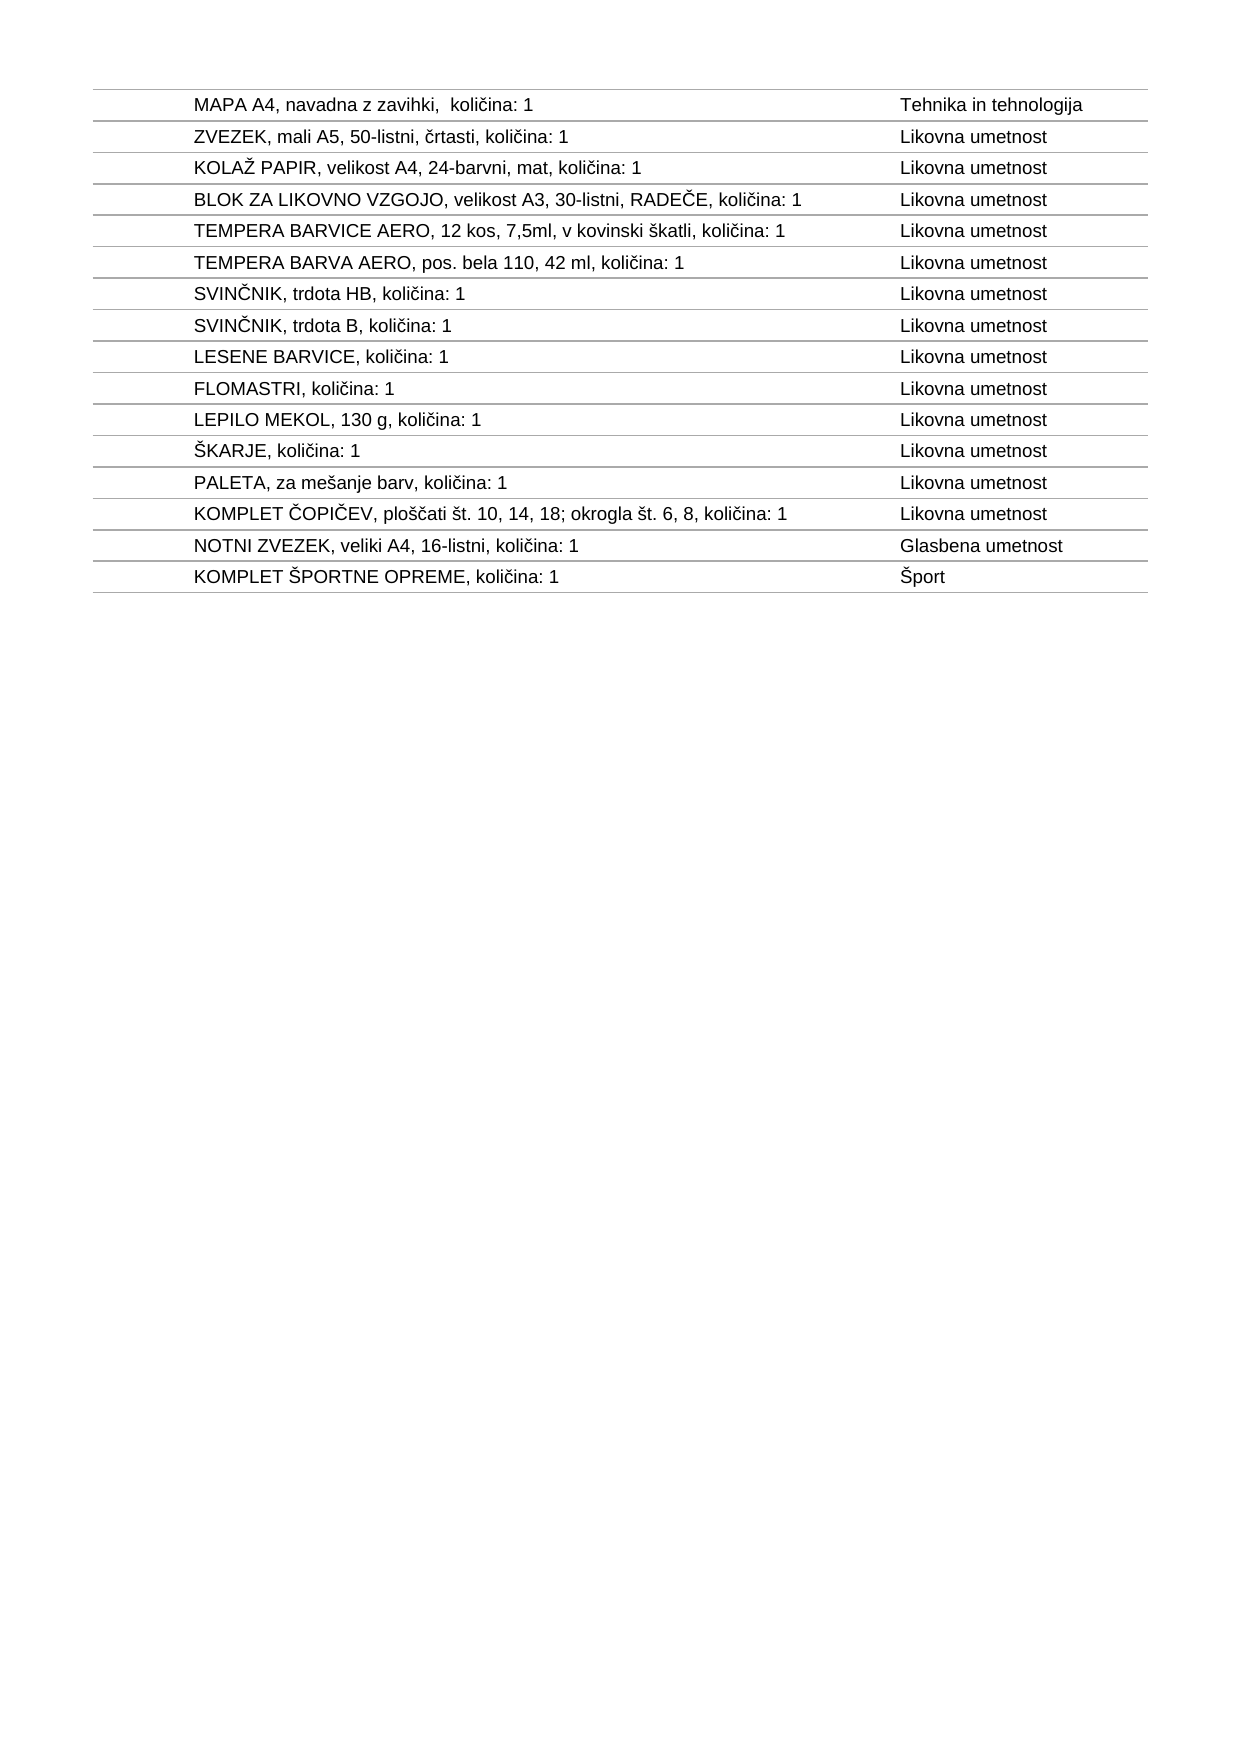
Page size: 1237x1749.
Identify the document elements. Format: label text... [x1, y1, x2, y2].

table_cell [93, 342, 189, 372]
table_cell KOMPLET ŠPORTNE OPREME, količina: 1 [190, 562, 896, 592]
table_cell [896, 90, 1148, 120]
table_cell [93, 562, 189, 592]
table_cell Likovna umetnost [896, 247, 1148, 277]
table_cell [93, 247, 189, 277]
table_cell Glasbena umetnost [896, 531, 1148, 560]
table_cell Likovna umetnost [896, 373, 1148, 403]
table_cell Likovna umetnost [896, 310, 1148, 340]
table_cell Likovna umetnost [896, 342, 1148, 372]
table_cell [93, 216, 189, 246]
table_cell NOTNI ZVEZEK, veliki A4, 16-listni, količina: 1 [190, 531, 896, 560]
table_cell [93, 373, 189, 403]
table_cell Likovna umetnost [896, 279, 1148, 309]
table_cell TEMPERA BARVICE AERO, 12 kos, 7,5ml, v kovinski škatli, količina: 1 [190, 216, 896, 246]
table_cell [93, 279, 189, 309]
table_cell SVINČNIK, trdota HB, količina: 1 [190, 279, 896, 309]
table_cell ŠKARJE, količina: 1 [190, 436, 896, 466]
table_cell [93, 185, 189, 214]
table_cell [93, 531, 189, 560]
table_cell Likovna umetnost [896, 185, 1148, 214]
table_cell TEMPERA BARVA AERO, pos. bela 110, 42 ml, količina: 1 [190, 247, 896, 277]
table_cell Likovna umetnost [896, 436, 1148, 466]
table_cell [93, 436, 189, 466]
table_cell Likovna umetnost [896, 405, 1148, 434]
table_cell [93, 468, 189, 497]
table_cell PALETA, za mešanje barv, količina: 1 [190, 468, 896, 497]
table_cell Šport [896, 562, 1148, 592]
table_cell SVINČNIK, trdota B, količina: 1 [190, 310, 896, 340]
table_cell [93, 153, 189, 183]
table_cell [93, 405, 189, 434]
table_cell [93, 499, 189, 529]
table_cell Likovna umetnost [896, 216, 1148, 246]
table_cell Likovna umetnost [896, 153, 1148, 183]
table_cell Likovna umetnost [896, 122, 1148, 151]
table_cell MAPA A4, navadna z zavihki, količina: 1 [190, 90, 896, 120]
table_cell [93, 310, 189, 340]
table_cell Likovna umetnost [896, 468, 1148, 497]
table_cell ZVEZEK, mali A5, 50-listni, črtasti, količina: 1 [190, 122, 896, 151]
table_cell FLOMASTRI, količina: 1 [190, 373, 896, 403]
table_cell Likovna umetnost [896, 499, 1148, 529]
table_cell LESENE BARVICE, količina: 1 [190, 342, 896, 372]
table_cell BLOK ZA LIKOVNO VZGOJO, velikost A3, 30-listni, RADEČE, količina: 1 [190, 185, 896, 214]
table_cell [93, 122, 189, 151]
table_cell KOMPLET ČOPIČEV, ploščati št. 10, 14, 18; okrogla št. 6, 8, količina: 1 [190, 499, 896, 529]
table_cell [93, 90, 189, 120]
table_cell LEPILO MEKOL, 130 g, količina: 1 [190, 405, 896, 434]
table_cell KOLAŽ PAPIR, velikost A4, 24-barvni, mat, količina: 1 [190, 153, 896, 183]
